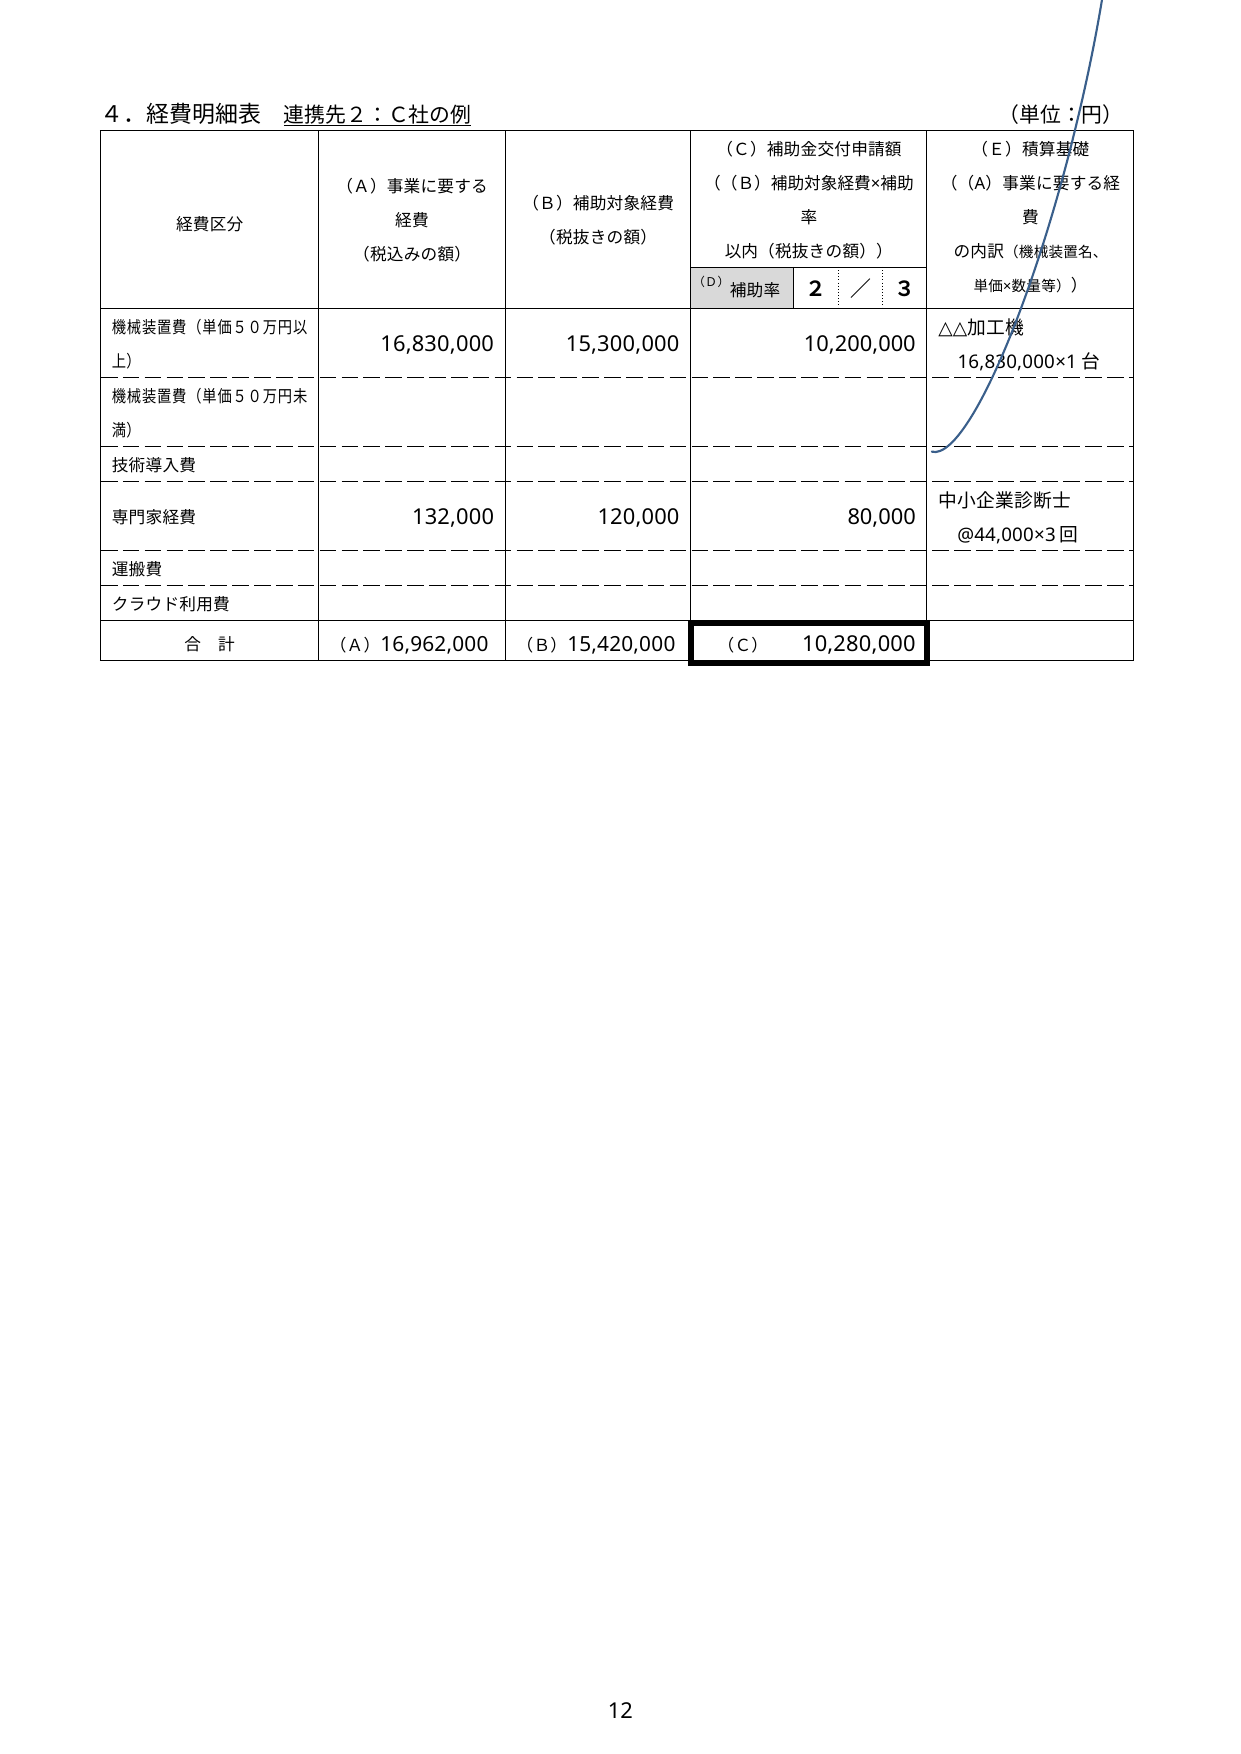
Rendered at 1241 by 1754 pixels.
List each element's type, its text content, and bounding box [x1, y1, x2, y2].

table_cell [506, 377, 690, 446]
table_cell 80,000 [691, 481, 926, 550]
table_cell 120,000 [506, 481, 690, 550]
table_cell 機械装置費（単価５０万円以上） [101, 309, 318, 377]
table_header （Ａ）事業に要する経費 （税込みの額） [319, 131, 505, 308]
table_cell △△加工機 16,830,000×1台 [927, 309, 1019, 377]
table_cell [319, 585, 505, 620]
table_cell 132,000 [319, 481, 505, 550]
text ４．経費明細表 連携先２：Ｃ社の例 （単位：円） [100, 96, 1081, 130]
table_cell [691, 550, 926, 585]
table_cell ３ [883, 268, 926, 308]
table_cell [951, 377, 1133, 446]
table_header 経費区分 [101, 131, 318, 308]
table_cell （Ｃ） 10,280,000 [694, 626, 924, 660]
table_cell [506, 446, 690, 481]
table_cell （Ａ）16,962,000 [319, 621, 505, 660]
table_cell [691, 585, 926, 620]
table_cell [506, 550, 690, 585]
table_cell [927, 585, 1133, 620]
table_cell [319, 446, 505, 481]
table_cell [927, 446, 1133, 481]
table_cell （Ｂ）15,420,000 [506, 621, 688, 660]
table_cell [506, 585, 690, 620]
table_cell [930, 621, 1133, 660]
table_header （Ｃ）補助金交付申請額 （（Ｂ）補助対象経費×補助率 以内（税抜きの額）） [691, 131, 926, 267]
table_cell [927, 550, 1133, 585]
table_cell 15,300,000 [506, 309, 690, 377]
table_cell 専門家経費 [101, 481, 318, 550]
table_cell [691, 446, 926, 481]
table_cell 中小企業診断士 @44,000×3回 [927, 481, 1133, 550]
table_cell 10,200,000 [691, 309, 926, 377]
table_cell [319, 550, 505, 585]
table_header （Ｅ）積算基礎 （（A）事業に要する経費 の内訳（機械装置名、 単価×数量等）） [1023, 131, 1133, 308]
table_header （Ｅ）積算基礎 （（A）事業に要する経費 の内訳（機械装置名、 単価×数量等）） [927, 131, 1073, 308]
table_cell 機械装置費（単価５０万円未満） [101, 377, 318, 446]
table_cell △△加工機 16,830,000×1台 [995, 309, 1133, 377]
table_cell 技術導入費 [101, 446, 318, 481]
table_cell 16,830,000 [319, 309, 505, 377]
table_cell クラウド利用費 [101, 585, 318, 620]
table_cell （Ｄ）補助率 [691, 268, 793, 308]
table_cell ２ [794, 268, 838, 308]
table_cell 合 計 [101, 621, 318, 660]
table_cell [691, 377, 926, 446]
table_cell [927, 377, 990, 446]
table_cell [319, 377, 505, 446]
table_cell ／ [838, 268, 882, 308]
table_header （Ｂ）補助対象経費 （税抜きの額） [506, 131, 690, 308]
table_cell 運搬費 [101, 550, 318, 585]
